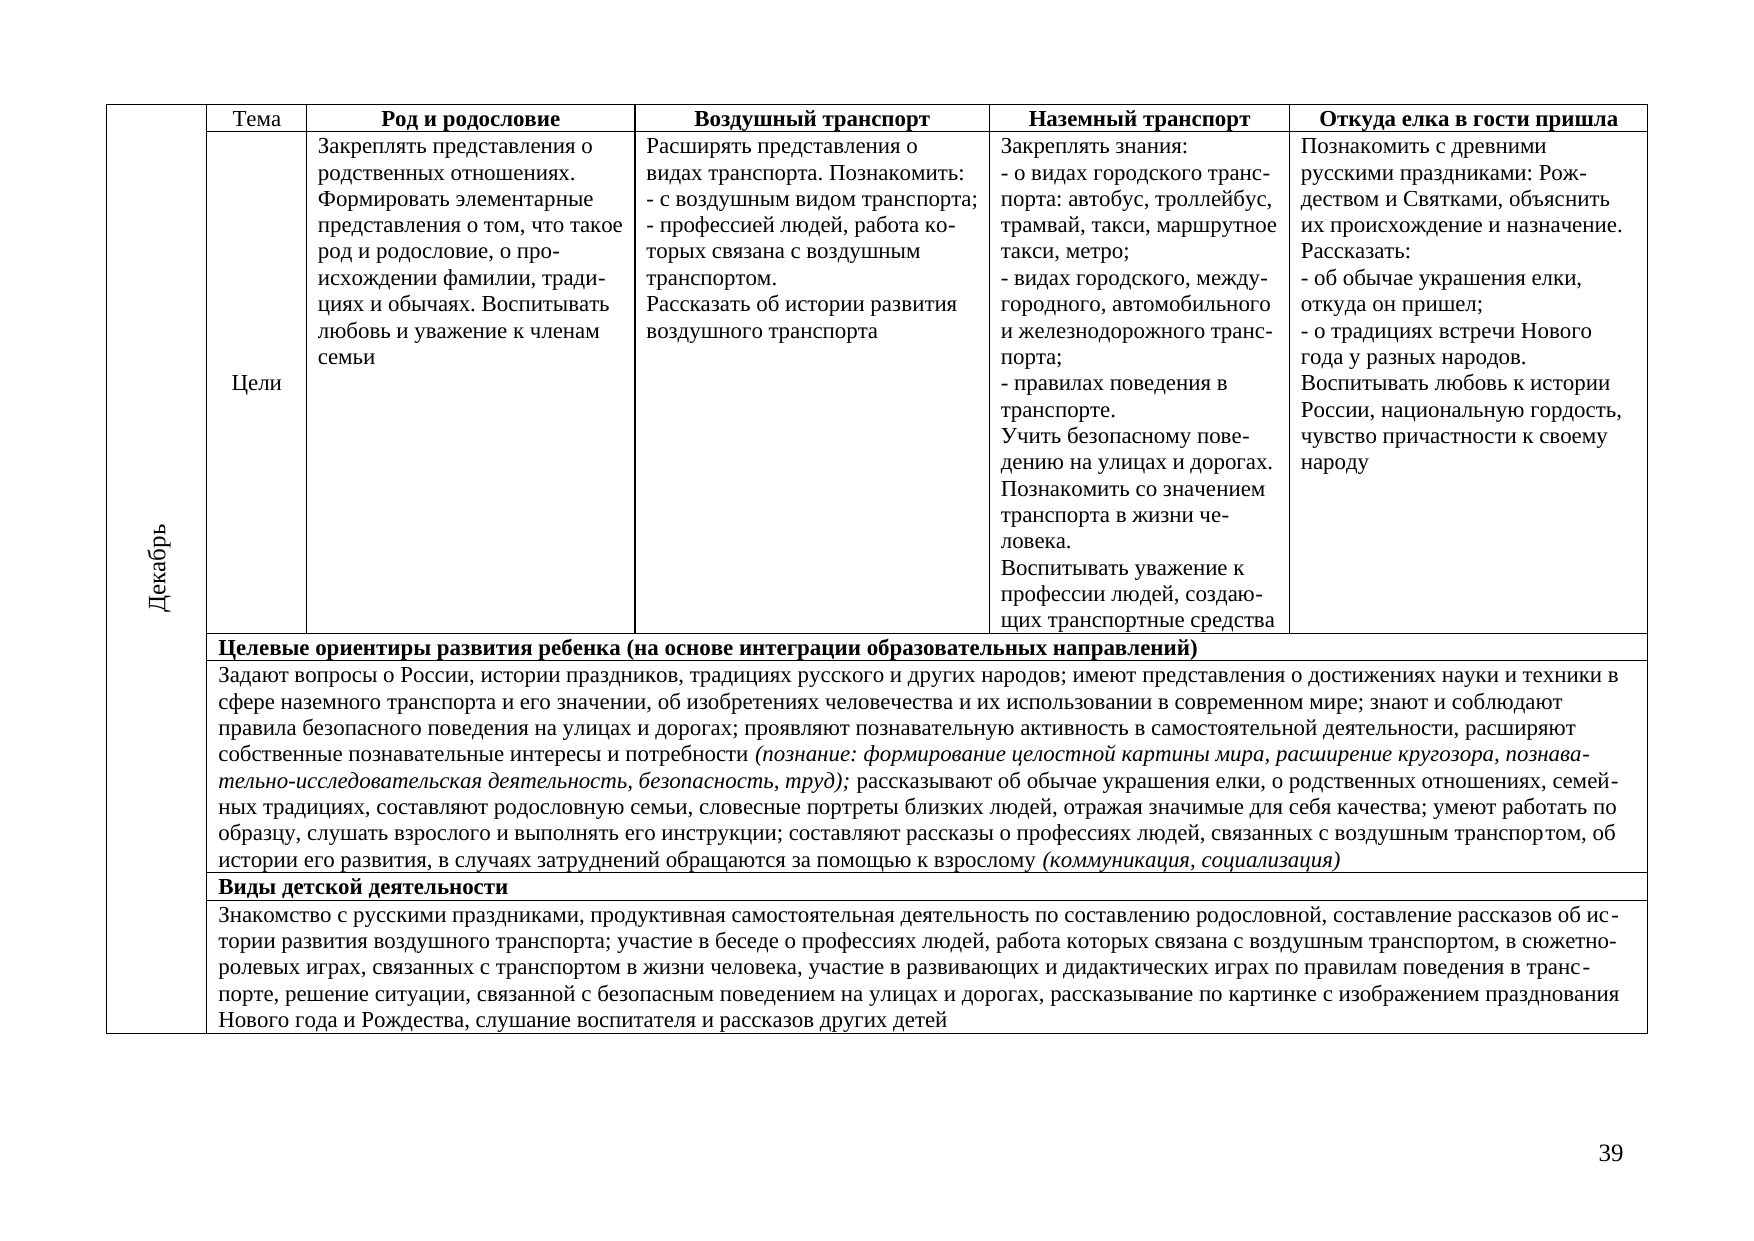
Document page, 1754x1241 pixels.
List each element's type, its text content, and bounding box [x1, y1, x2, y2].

table_header Род и родословие [307, 105, 634, 131]
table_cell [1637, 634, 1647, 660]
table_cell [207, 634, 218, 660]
table_cell Расширять представления о видах транспорта. Познакомить: - с воздушным видом транспорта; - профессией людей, работа которых связана с воздушным транспортом. Рассказать об истории развития воздушного транспорта [636, 132, 989, 633]
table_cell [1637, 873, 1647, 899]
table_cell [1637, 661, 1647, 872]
table_cell Познакомить с древними русскими праздниками: Рождеством и Святками, объяснить их происхождение и назначение. Рассказать: - об обычае украшения елки, откуда он пришел; - о традициях встречи Нового года у разных народов. Воспитывать любовь к истории России, национальную гордость, чувство причастности к своему народу [1290, 132, 1647, 633]
table_header Наземный транспорт [990, 105, 1289, 131]
table_header Откуда елка в гости пришла [1290, 105, 1647, 131]
table_cell Цели [207, 132, 306, 633]
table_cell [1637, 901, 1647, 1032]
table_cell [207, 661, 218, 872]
table_header Тема [207, 105, 306, 131]
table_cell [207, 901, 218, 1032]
table_cell Закреплять знания: - о видах городского транспорта: автобус, троллейбус, трамвай, такси, маршрутное такси, метро; - видах городского, междугородного, автомобильного и железнодорожного транспорта; - правилах поведения в транспорте. Учить безопасному поведению на улицах и дорогах. Познакомить со значением транспорта в жизни человека. Воспитывать уважение к профессии людей, создающих транспортные средства [990, 132, 1289, 633]
table_header Воздушный транспорт [636, 105, 989, 131]
table_cell Закреплять представления о родственных отношениях. Формировать элементарные представления о том, что такое род и родословие, о происхождении фамилии, традициях и обычаях. Воспитывать любовь и уважение к членам семьи [307, 132, 634, 633]
table_header Декабрь [107, 105, 206, 1032]
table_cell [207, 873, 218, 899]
